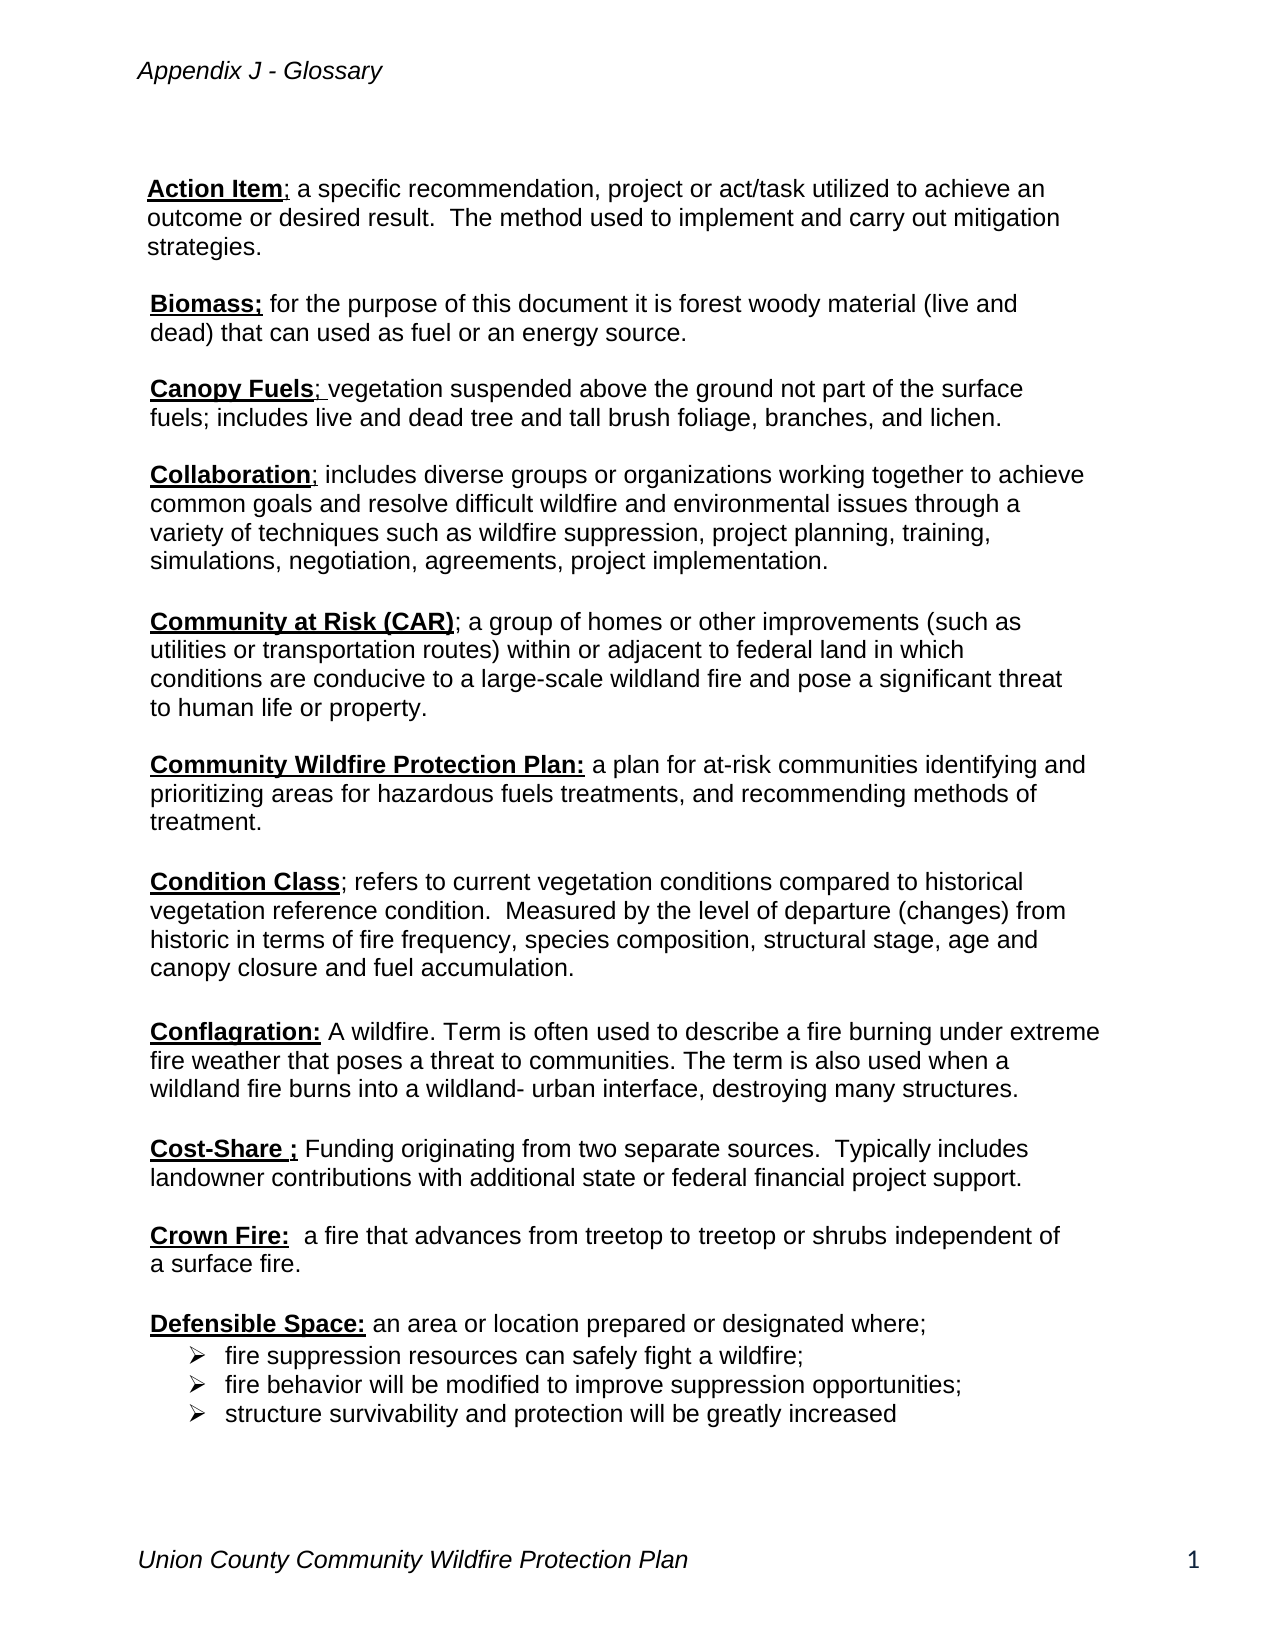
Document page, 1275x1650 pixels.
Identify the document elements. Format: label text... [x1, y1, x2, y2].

list structure survivability and protection will be greatly increased [187, 1399, 1105, 1428]
text Community at Risk (CAR); a group of homes or other improvements (such as utilities or transportation routes) within or adjacent to federal land in which conditions are conducive to a large-scale wildland fire and pose a significant threat to human life or property. [150, 607, 1081, 722]
text Condition Class; refers to current vegetation conditions compared to historical vegetation reference condition. Measured by the level of departure (changes) from historic in terms of fire frequency, species composition, structural stage, age and canopy closure and fuel accumulation. [150, 867, 1103, 982]
text Collaboration; includes diverse groups or organizations working together to achieve common goals and resolve difficult wildfire and environmental issues through a variety of techniques such as wildfire suppression, project planning, training, simulations, negotiation, agreements, project implementation. [150, 461, 1089, 575]
text Conflagration: A wildfire. Term is often used to describe a fire burning under extreme fire weather that poses a threat to communities. The term is also used when a wildland fire burns into a wildland- urban interface, destroying many structures. [150, 1017, 1103, 1103]
text Canopy Fuels; vegetation suspended above the ground not part of the surface fuels; includes live and dead tree and tall brush foliage, branches, and lichen. [150, 375, 1089, 432]
text Defensible Space: an area or location prepared or designated where; [150, 1309, 1105, 1338]
list fire suppression resources can safely fight a wildfire; [187, 1341, 1105, 1370]
text Action Item; a specific recommendation, project or act/task utilized to achieve an outcome or desired result. The method used to implement and carry out mitigation strategies. [147, 175, 1089, 261]
text Community Wildfire Protection Plan: a plan for at-risk communities identifying and prioritizing areas for hazardous fuels treatments, and recommending methods of treatment. [150, 750, 1089, 836]
list fire behavior will be modified to improve suppression opportunities; [187, 1370, 1105, 1399]
text Biomass; for the purpose of this document it is forest woody material (live and dead) that can used as fuel or an energy source. [150, 289, 1089, 346]
text Cost-Share ; Funding originating from two separate sources. Typically includes landowner contributions with additional state or federal financial project support. [150, 1134, 1068, 1192]
text Crown Fire: a fire that advances from treetop to treetop or shrubs independent of a surface fire. [150, 1221, 1068, 1278]
